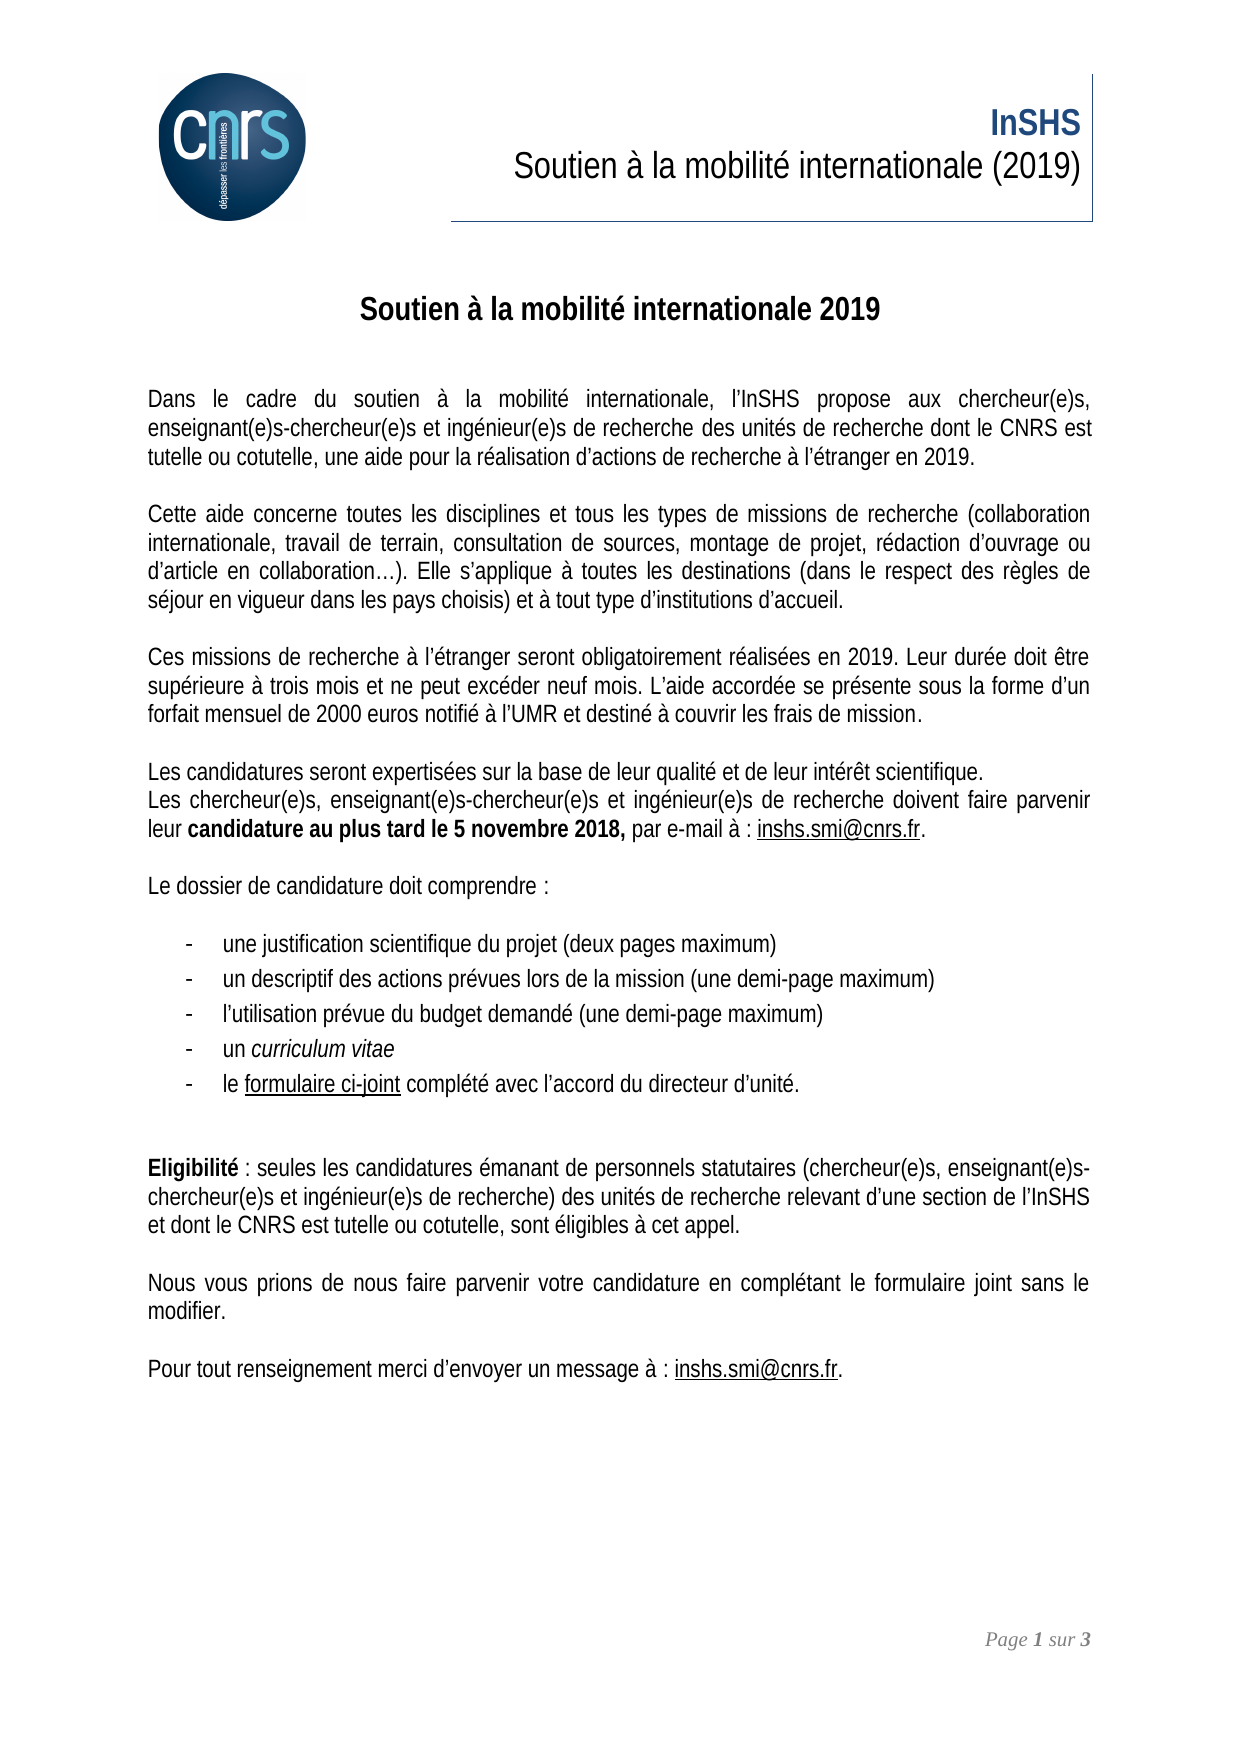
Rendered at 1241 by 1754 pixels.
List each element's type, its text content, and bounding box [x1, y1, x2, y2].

picture [158, 73, 306, 221]
text Eligibilité : seules les candidatures émanant de personnels statutaires (chercheur(e)s, enseignant(e)s-chercheur(e)s et ingénieur(e)s de recherche) des unités de recherche relevant d’une section de l’InSHS et dont le CNRS est tutelle ou cotutelle, sont éligibles à cet appel. [148, 1153, 1093, 1239]
text Dans le cadre du soutien à la mobilité internationale, l’InSHS propose aux chercheur(e)s, enseignant(e)s-chercheur(e)s et ingénieur(e)s de recherche des unités de recherche dont le CNRS est tutelle ou cotutelle, une aide pour la réalisation d’actions de recherche à l’étranger en 2019. [148, 384, 1093, 470]
text Les candidatures seront expertisées sur la base de leur qualité et de leur intérêt scientifique. [148, 757, 1093, 785]
text Pour tout renseignement merci d’envoyer un message à : inshs.smi@cnrs.fr. [148, 1353, 1093, 1382]
list l’utilisation prévue du budget demandé (une demi-page maximum) [185, 998, 1093, 1029]
text Les chercheur(e)s, enseignant(e)s-chercheur(e)s et ingénieur(e)s de recherche doivent faire parvenir leur candidature au plus tard le 5 novembre 2018, par e-mail à : inshs.smi@cnrs.fr. [148, 785, 1093, 843]
list un curriculum vitae [185, 1033, 1093, 1064]
list le formulaire ci-joint complété avec l’accord du directeur d’unité. [185, 1068, 1093, 1099]
list une justification scientifique du projet (deux pages maximum) [185, 928, 1093, 959]
text Soutien à la mobilité internationale 2019 [148, 289, 1093, 327]
list un descriptif des actions prévues lors de la mission (une demi-page maximum) [185, 963, 1093, 994]
text Nous vous prions de nous faire parvenir votre candidature en complétant le formulaire joint sans le modifier. [148, 1268, 1093, 1325]
text Cette aide concerne toutes les disciplines et tous les types de missions de recherche (collaboration internationale, travail de terrain, consultation de sources, montage de projet, rédaction d’ouvrage ou d’article en collaboration…). Elle s’applique à toutes les destinations (dans le respect des règles de séjour en vigueur dans les pays choisis) et à tout type d’institutions d’accueil. [148, 499, 1093, 613]
text Ces missions de recherche à l’étranger seront obligatoirement réalisées en 2019. Leur durée doit être supérieure à trois mois et ne peut excéder neuf mois. L’aide accordée se présente sous la forme d’un forfait mensuel de 2000 euros notifié à l’UMR et destiné à couvrir les frais de mission. [148, 642, 1093, 728]
text Le dossier de candidature doit comprendre : [148, 871, 1093, 900]
